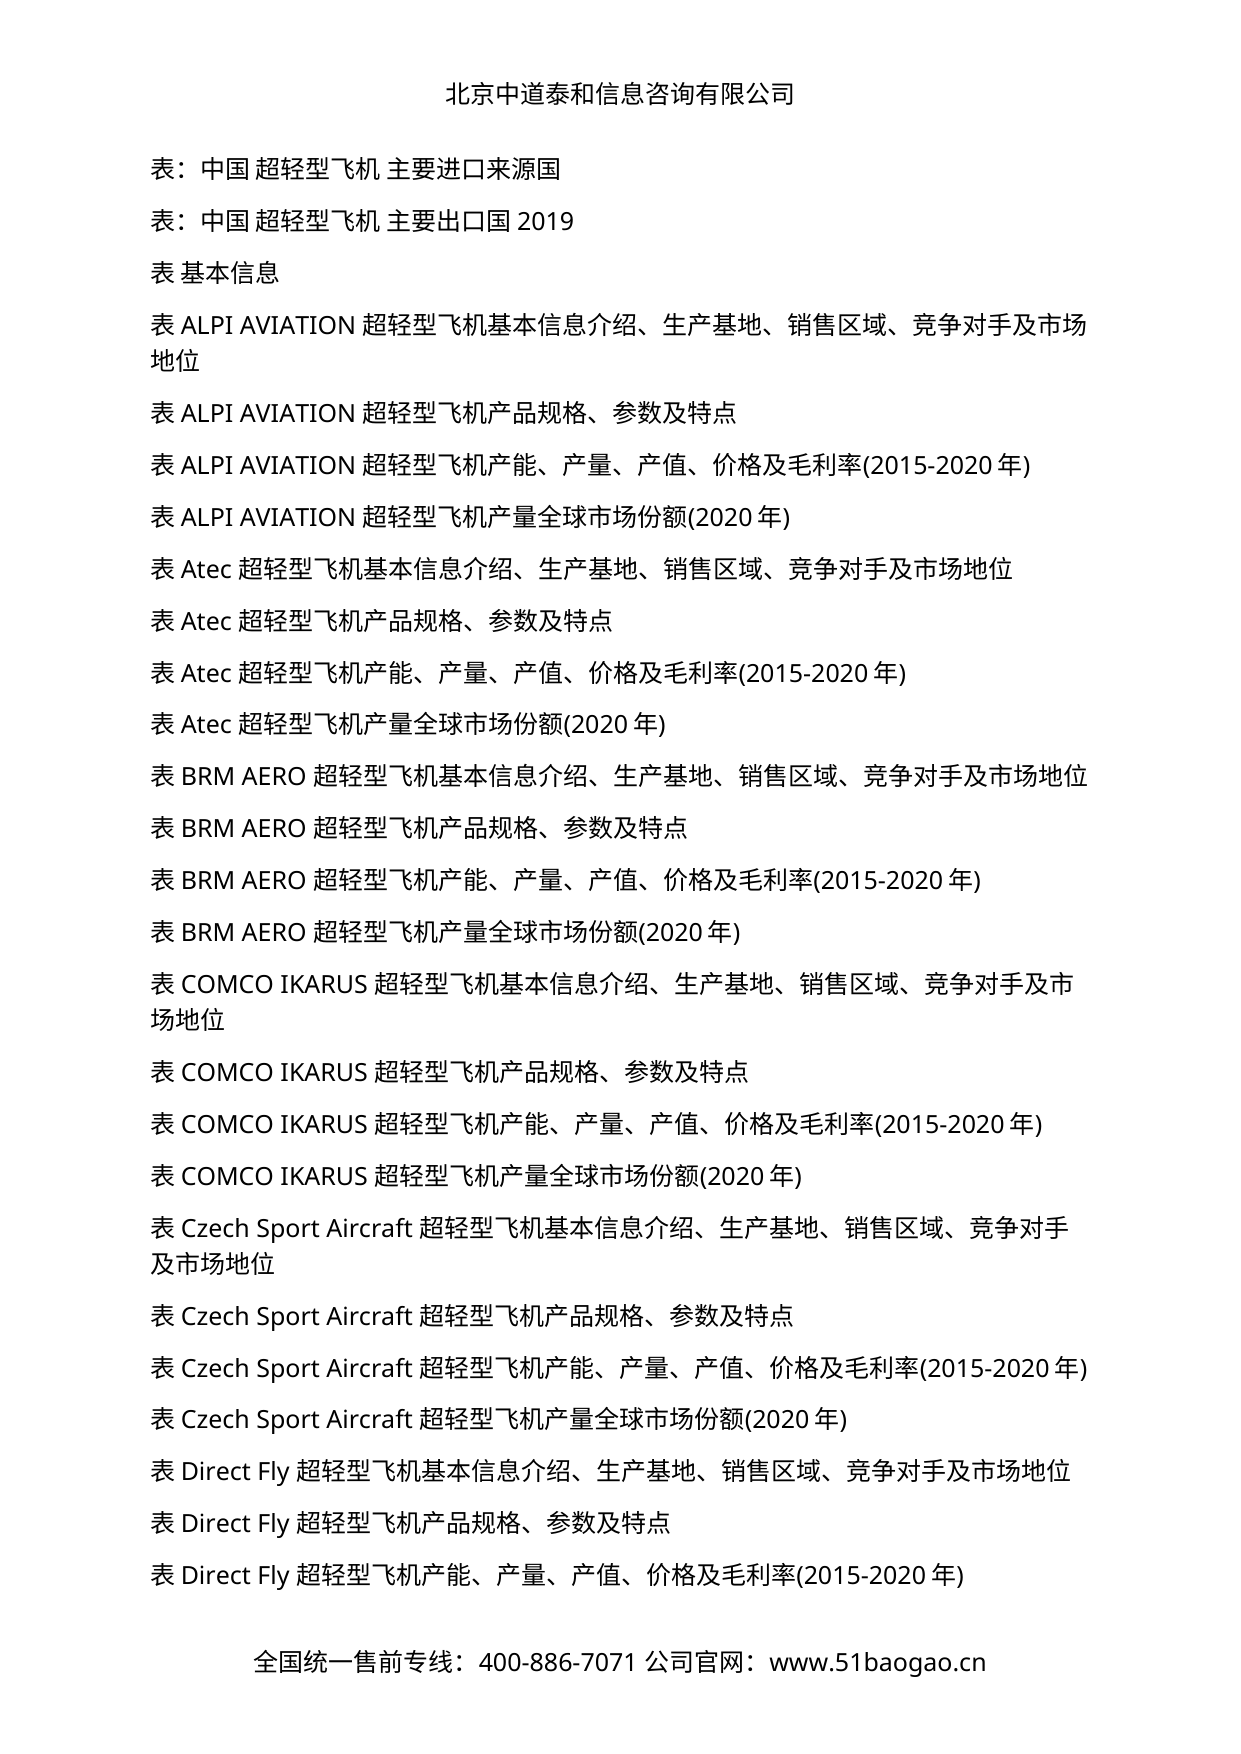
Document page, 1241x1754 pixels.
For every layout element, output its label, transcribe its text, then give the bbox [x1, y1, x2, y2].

text 表 基本信息 [150, 254, 1090, 290]
text 表 Czech Sport Aircraft 超轻型飞机产品规格、参数及特点 [150, 1296, 1090, 1332]
text 表 Atec 超轻型飞机基本信息介绍、生产基地、销售区域、竞争对手及市场地位 [150, 549, 1090, 586]
text 表 ALPI AVIATION 超轻型飞机产能、产量、产值、价格及毛利率(2015-2020年) [150, 446, 1090, 482]
text 表 COMCO IKARUS 超轻型飞机产量全球市场份额(2020年) [150, 1156, 1090, 1192]
text 表 Direct Fly 超轻型飞机产能、产量、产值、价格及毛利率(2015-2020年) [150, 1556, 1090, 1592]
text 表：中国 超轻型飞机 主要出口国 2019 [150, 202, 1090, 238]
text 表 COMCO IKARUS 超轻型飞机产品规格、参数及特点 [150, 1052, 1090, 1089]
text 表 BRM AERO 超轻型飞机产能、产量、产值、价格及毛利率(2015-2020年) [150, 861, 1090, 897]
text 表 Direct Fly 超轻型飞机基本信息介绍、生产基地、销售区域、竞争对手及市场地位 [150, 1452, 1090, 1488]
text 表 ALPI AVIATION 超轻型飞机产品规格、参数及特点 [150, 394, 1090, 430]
text 表 Czech Sport Aircraft 超轻型飞机产量全球市场份额(2020年) [150, 1400, 1090, 1436]
text 表 COMCO IKARUS 超轻型飞机产能、产量、产值、价格及毛利率(2015-2020年) [150, 1104, 1090, 1141]
text 表 COMCO IKARUS 超轻型飞机基本信息介绍、生产基地、销售区域、竞争对手及市场地位 [150, 964, 1090, 1037]
text 表 Czech Sport Aircraft 超轻型飞机基本信息介绍、生产基地、销售区域、竞争对手及市场地位 [150, 1208, 1090, 1281]
text 表 ALPI AVIATION 超轻型飞机基本信息介绍、生产基地、销售区域、竞争对手及市场地位 [150, 306, 1090, 378]
text 表 Atec 超轻型飞机产品规格、参数及特点 [150, 601, 1090, 637]
text 表 Atec 超轻型飞机产能、产量、产值、价格及毛利率(2015-2020年) [150, 653, 1090, 689]
text 表 BRM AERO 超轻型飞机产量全球市场份额(2020年) [150, 912, 1090, 949]
text 表：中国 超轻型飞机 主要进口来源国 [150, 150, 1090, 186]
text 表 Direct Fly 超轻型飞机产品规格、参数及特点 [150, 1504, 1090, 1540]
text 表 BRM AERO 超轻型飞机产品规格、参数及特点 [150, 809, 1090, 845]
text 表 Atec 超轻型飞机产量全球市场份额(2020年) [150, 705, 1090, 741]
text 表 BRM AERO 超轻型飞机基本信息介绍、生产基地、销售区域、竞争对手及市场地位 [150, 757, 1090, 793]
text 表 ALPI AVIATION 超轻型飞机产量全球市场份额(2020年) [150, 497, 1090, 534]
text 表 Czech Sport Aircraft 超轻型飞机产能、产量、产值、价格及毛利率(2015-2020年) [150, 1348, 1090, 1384]
